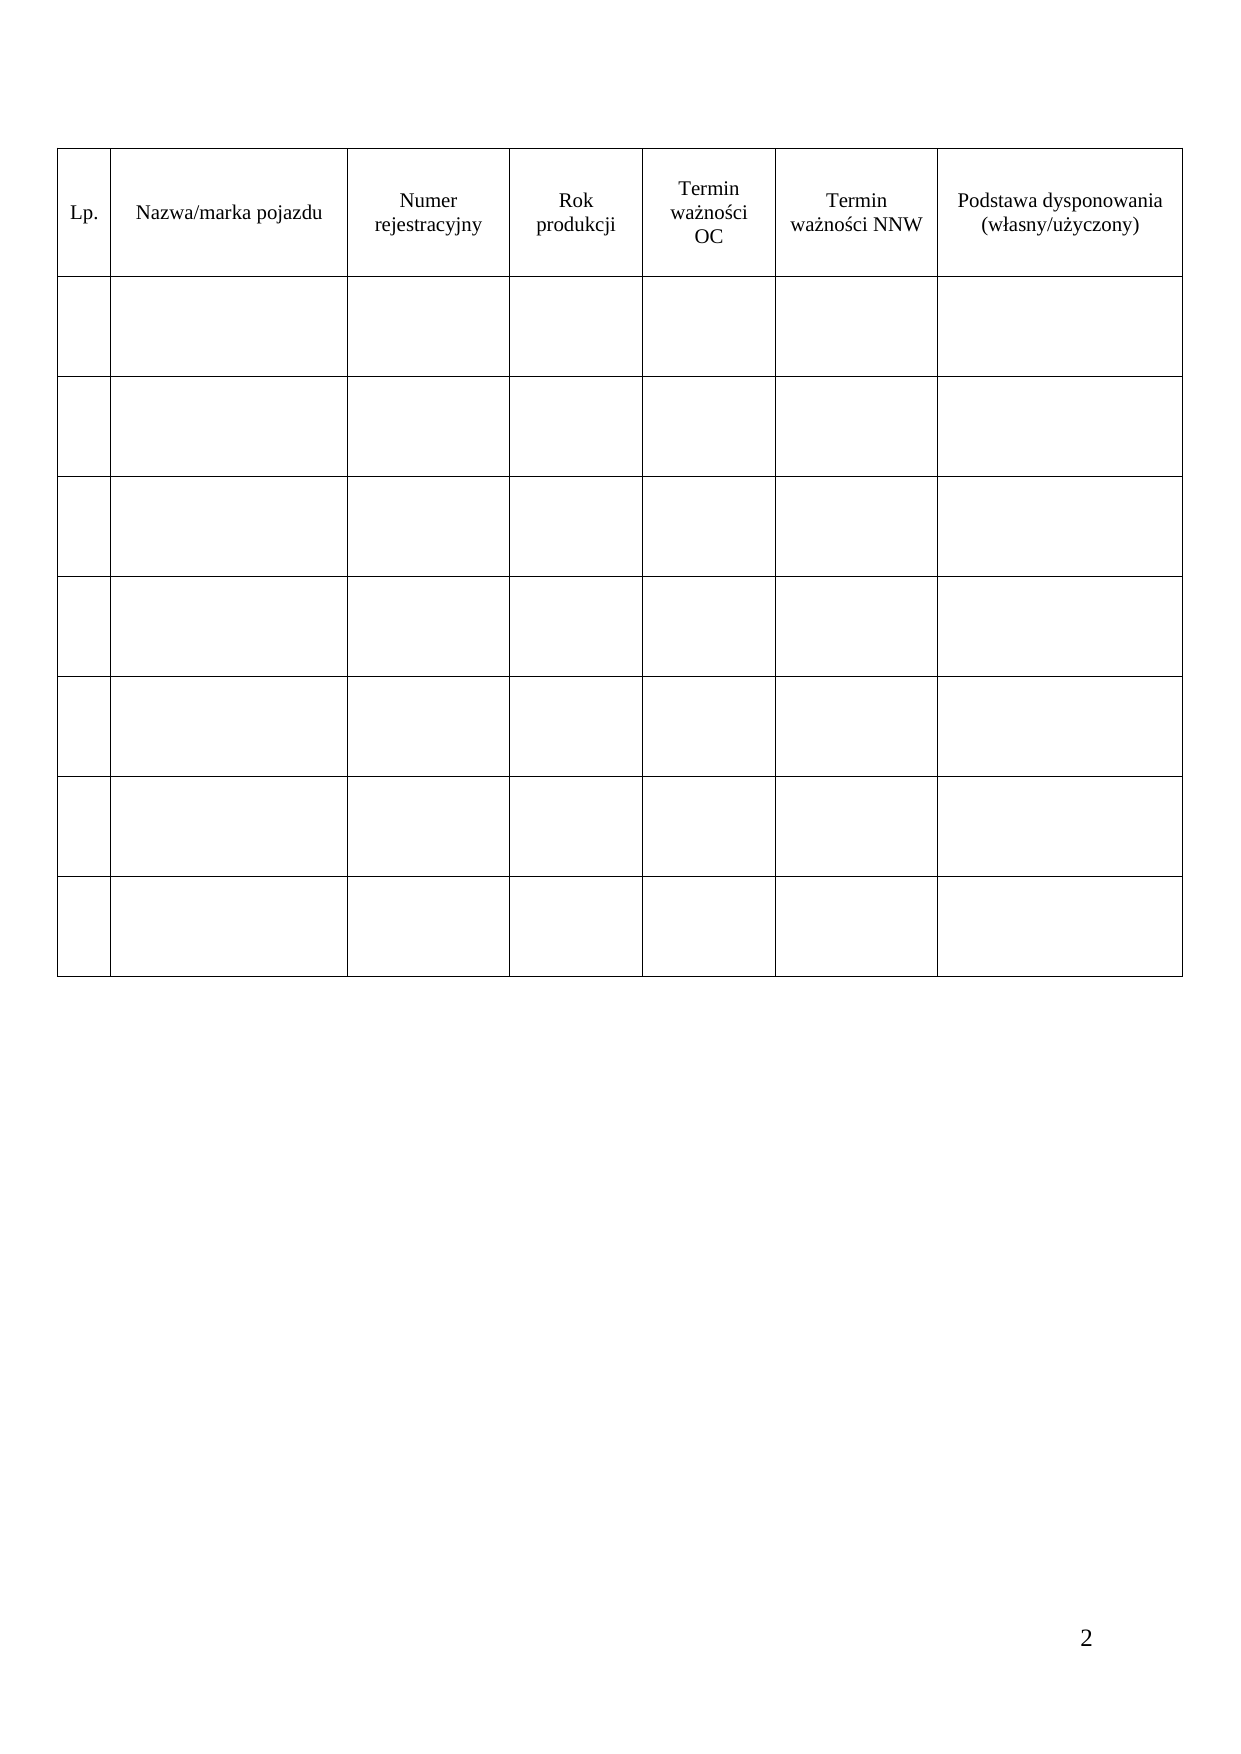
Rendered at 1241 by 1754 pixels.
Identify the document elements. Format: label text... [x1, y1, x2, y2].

table_cell [510, 777, 642, 876]
table_header Termin ważności OC [643, 149, 775, 276]
table_cell [776, 777, 937, 876]
table_cell [643, 477, 775, 576]
table_cell [58, 277, 110, 376]
table_cell [510, 277, 642, 376]
table_cell [643, 377, 775, 476]
table_cell [776, 877, 937, 976]
table_header Nazwa/marka pojazdu [111, 149, 347, 276]
table_cell [643, 277, 775, 376]
table_cell [776, 677, 937, 776]
table_cell [510, 677, 642, 776]
table_cell [643, 577, 775, 676]
table_cell [111, 677, 347, 776]
table_cell [348, 577, 509, 676]
table_cell [58, 577, 110, 676]
table_cell [58, 677, 110, 776]
table_cell [510, 377, 642, 476]
table_cell [111, 577, 347, 676]
table_cell [348, 377, 509, 476]
table_cell [938, 677, 1182, 776]
table_cell [348, 877, 509, 976]
table_cell [938, 877, 1182, 976]
table_cell [348, 277, 509, 376]
table_cell [348, 777, 509, 876]
table_header Rok produkcji [510, 149, 642, 276]
table_cell [510, 477, 642, 576]
table_cell [776, 577, 937, 676]
table_cell [111, 877, 347, 976]
table_header Termin ważności NNW [776, 149, 937, 276]
table_cell [938, 477, 1182, 576]
table_cell [58, 377, 110, 476]
table_cell [938, 777, 1182, 876]
table_cell [510, 877, 642, 976]
table_cell [643, 877, 775, 976]
table_cell [111, 277, 347, 376]
table_cell [776, 477, 937, 576]
table_header Numer rejestracyjny [348, 149, 509, 276]
table_cell [58, 477, 110, 576]
table_cell [938, 577, 1182, 676]
table_cell [111, 777, 347, 876]
table_cell [111, 377, 347, 476]
table_cell [510, 577, 642, 676]
table_cell [643, 777, 775, 876]
table_cell [58, 877, 110, 976]
table_cell [58, 777, 110, 876]
table_cell [111, 477, 347, 576]
table_cell [348, 677, 509, 776]
table_header Podstawa dysponowania (własny/użyczony) [938, 149, 1182, 276]
table_cell [776, 377, 937, 476]
table_cell [938, 377, 1182, 476]
table_header Lp. [58, 149, 110, 276]
table_cell [776, 277, 937, 376]
table_cell [348, 477, 509, 576]
table_cell [938, 277, 1182, 376]
table_cell [643, 677, 775, 776]
